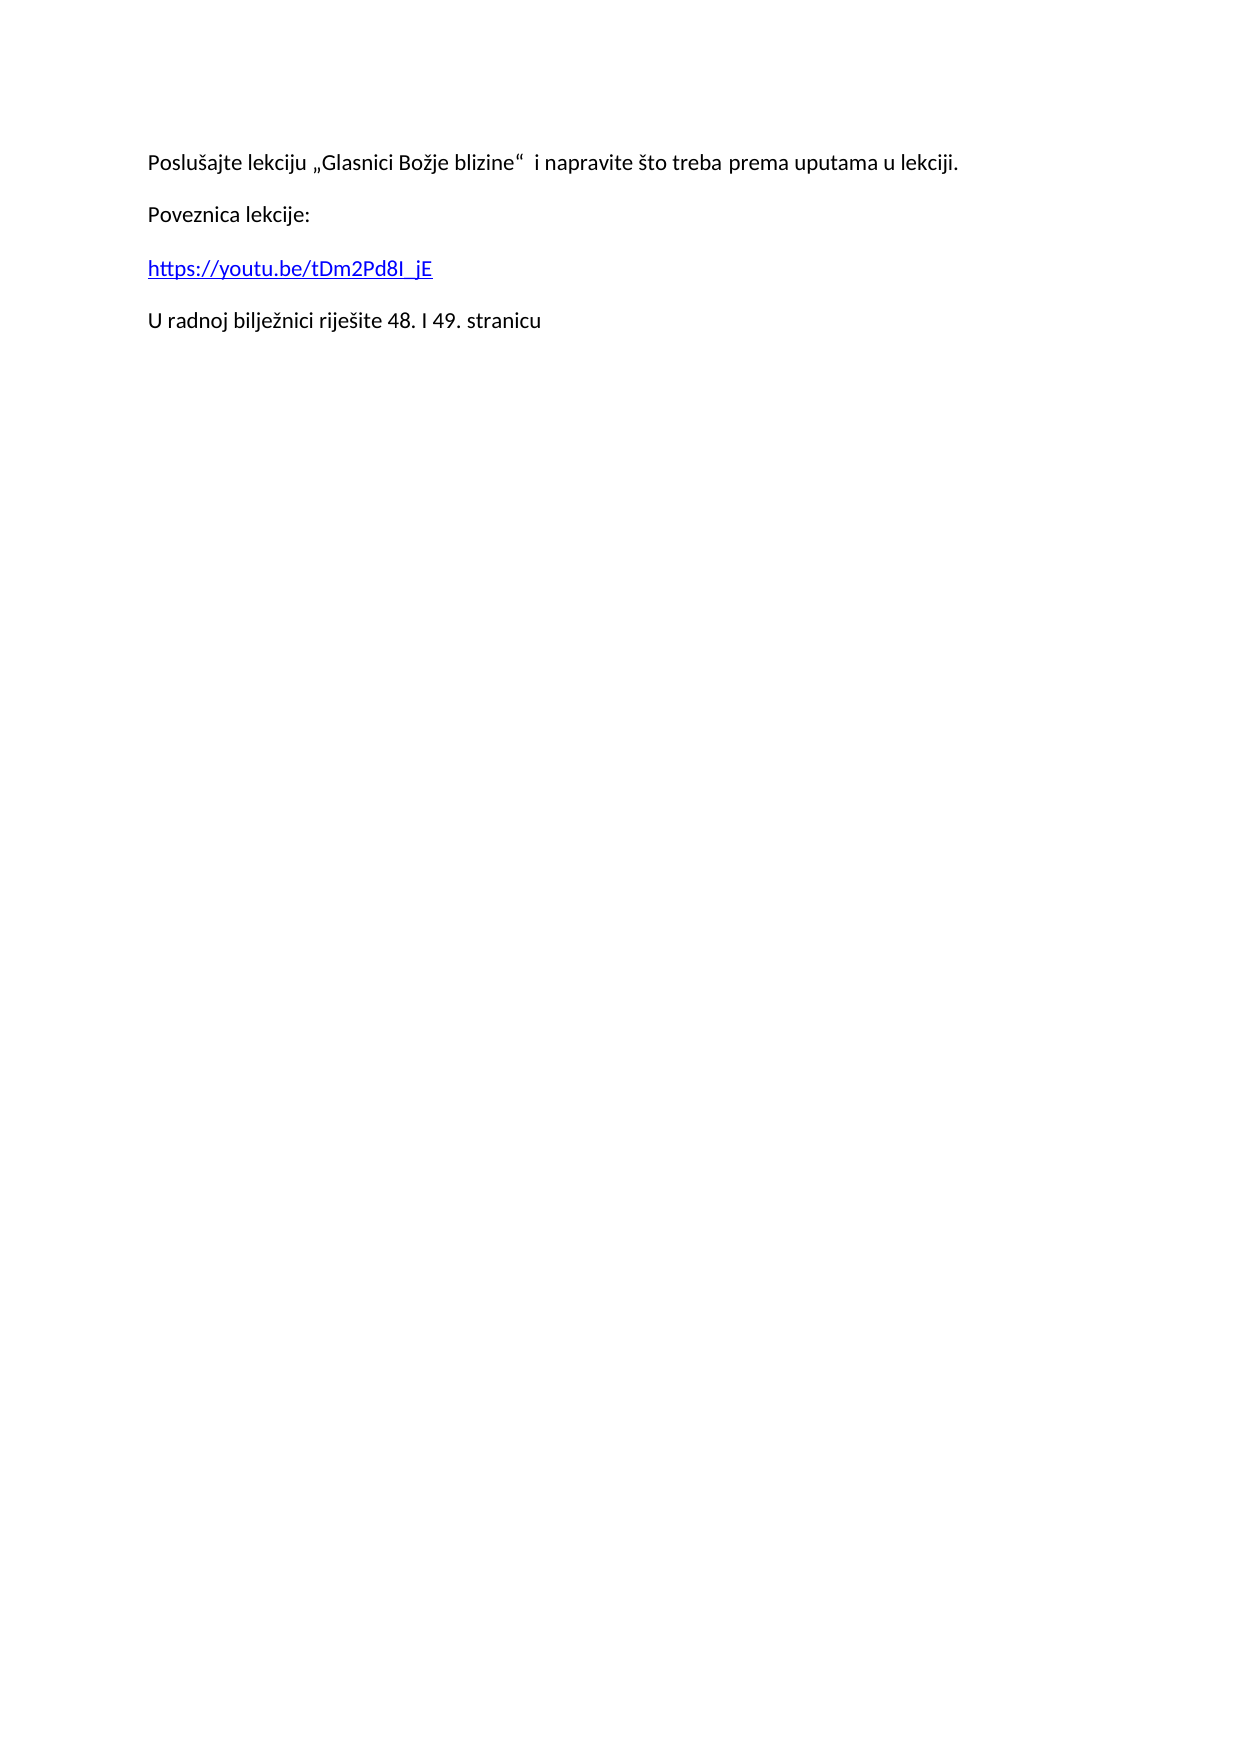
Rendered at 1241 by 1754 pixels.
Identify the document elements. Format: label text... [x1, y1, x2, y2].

text Poslušajte lekciju „Glasnici Božje blizine“ i napravite što treba prema uputama u lekciji. [148, 148, 1093, 176]
text U radnoj bilježnici riješite 48. I 49. stranicu [148, 307, 1093, 335]
text Poveznica lekcije: [148, 201, 1093, 229]
text https://youtu.be/tDm2Pd8I_jE [148, 254, 1093, 282]
